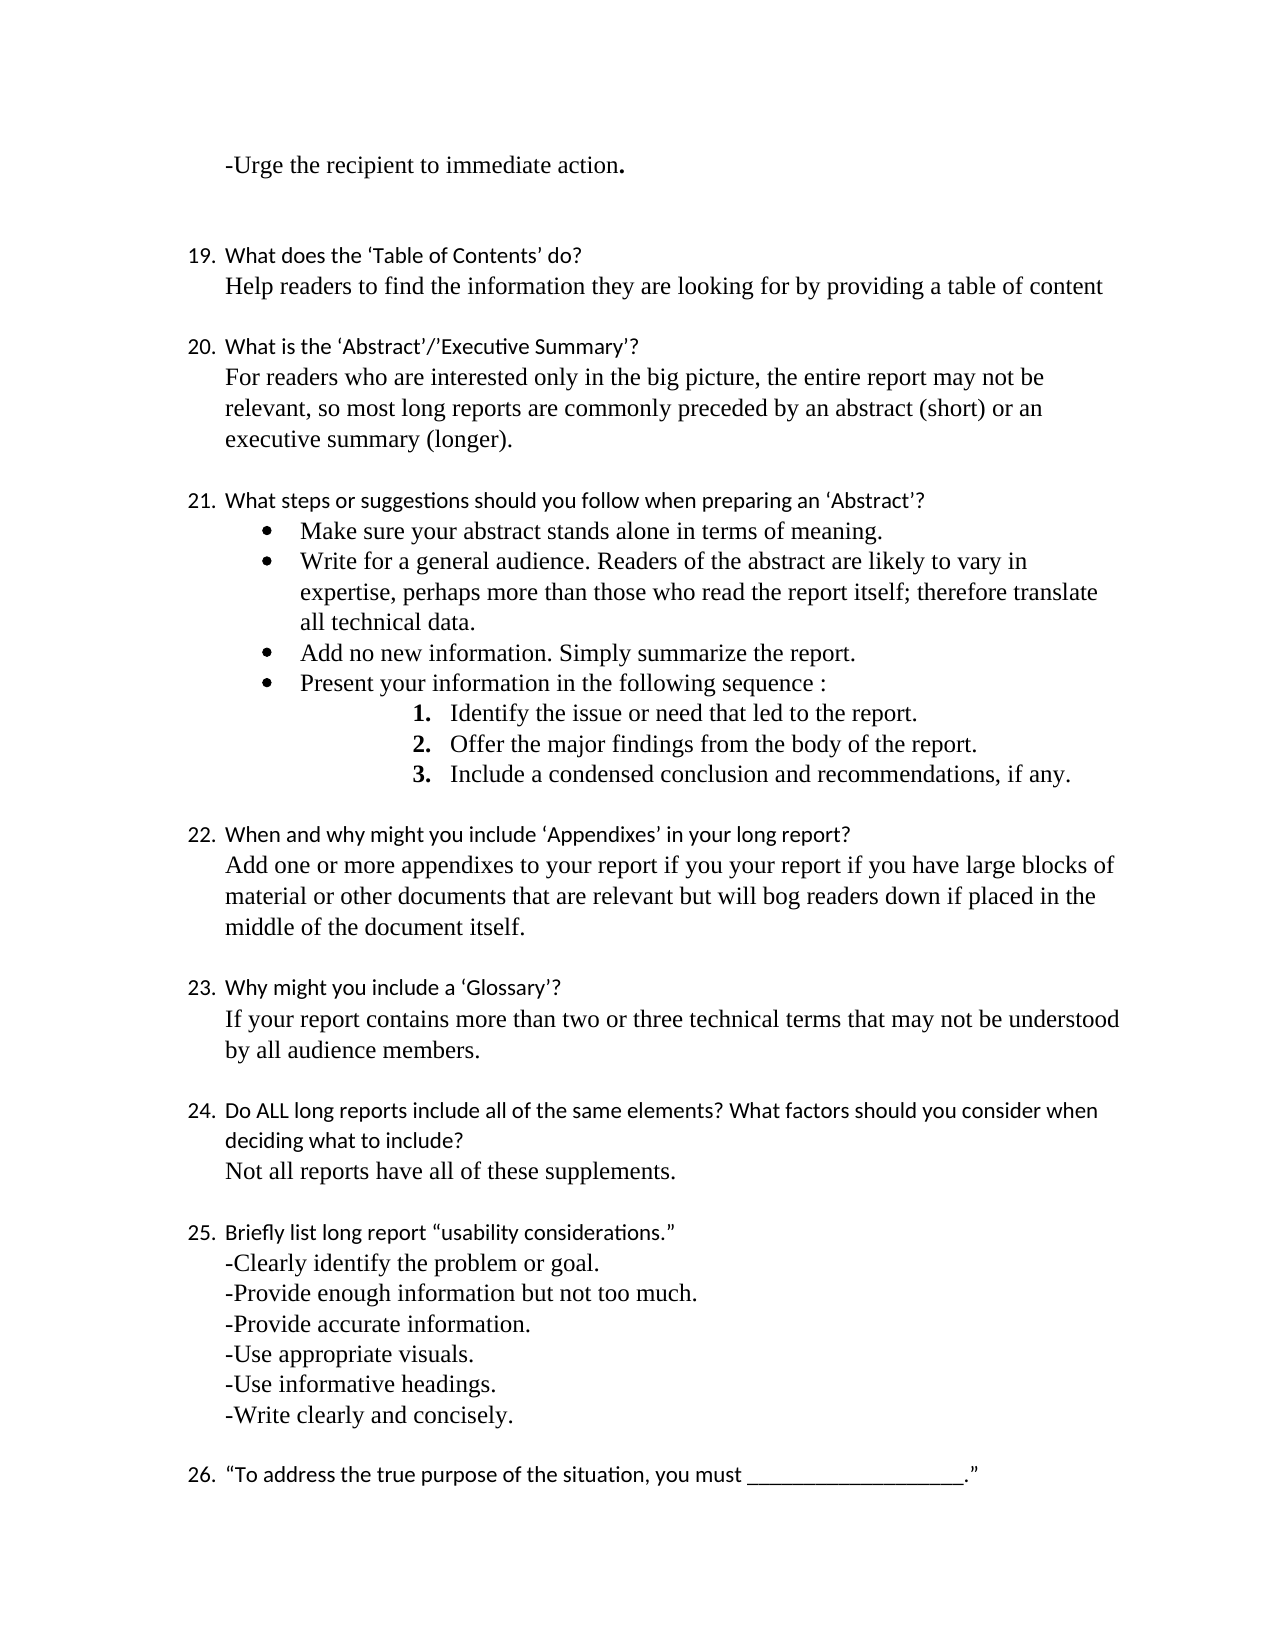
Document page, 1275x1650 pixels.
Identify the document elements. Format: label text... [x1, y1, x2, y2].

list Do ALL long reports include all of the same elements? What factors should you consider when deciding what to include? [187, 1096, 1125, 1154]
list Include a condensed conclusion and recommendations, if any. [412, 759, 1125, 788]
list Add one or more appendixes to your report if you your report if you have large blocks of material or other documents that are relevant but will bog readers down if placed in the middle of the document itself. [225, 850, 1125, 941]
list What steps or suggestions should you follow when preparing an ‘Abstract’? [187, 486, 1125, 514]
list Add no new information. Simply summarize the report. [262, 638, 1125, 666]
list If your report contains more than two or three technical terms that may not be understood by all audience members. [225, 1004, 1125, 1063]
list “To address the true purpose of the situation, you must ___________________.” [187, 1461, 1125, 1489]
list -Clearly identify the problem or goal. [225, 1248, 1125, 1277]
list -Use appropriate visuals. [225, 1339, 1125, 1368]
list -Provide enough information but not too much. [225, 1278, 1125, 1307]
list Not all reports have all of these supplements. [225, 1156, 1125, 1185]
list Briefly list long report “usability considerations.” [187, 1218, 1125, 1246]
list Offer the major findings from the body of the report. [412, 729, 1125, 758]
list -Use informative headings. [225, 1369, 1125, 1398]
list -Write clearly and concisely. [225, 1400, 1125, 1429]
list What is the ‘Abstract’/’Executive Summary’? [187, 332, 1125, 360]
list What does the ‘Table of Contents’ do? [187, 241, 1125, 269]
list Make sure your abstract stands alone in terms of meaning. [262, 516, 1125, 545]
list Why might you include a ‘Glossary’? [187, 973, 1125, 1002]
list Write for a general audience. Readers of the abstract are likely to vary in expertise, perhaps more than those who read the report itself; therefore translate all technical data. [262, 546, 1125, 636]
list For readers who are interested only in the big picture, the entire report may not be relevant, so most long reports are commonly preceded by an abstract (short) or an executive summary (longer). [225, 362, 1125, 453]
list When and why might you include ‘Appendixes’ in your long report? [187, 820, 1125, 848]
list -Urge the recipient to immediate action. [225, 150, 1125, 179]
list Help readers to find the information they are looking for by providing a table of content [225, 271, 1125, 300]
list Identify the issue or need that led to the report. [412, 698, 1125, 727]
list -Provide accurate information. [225, 1309, 1125, 1337]
list Present your information in the following sequence : [262, 668, 1125, 697]
